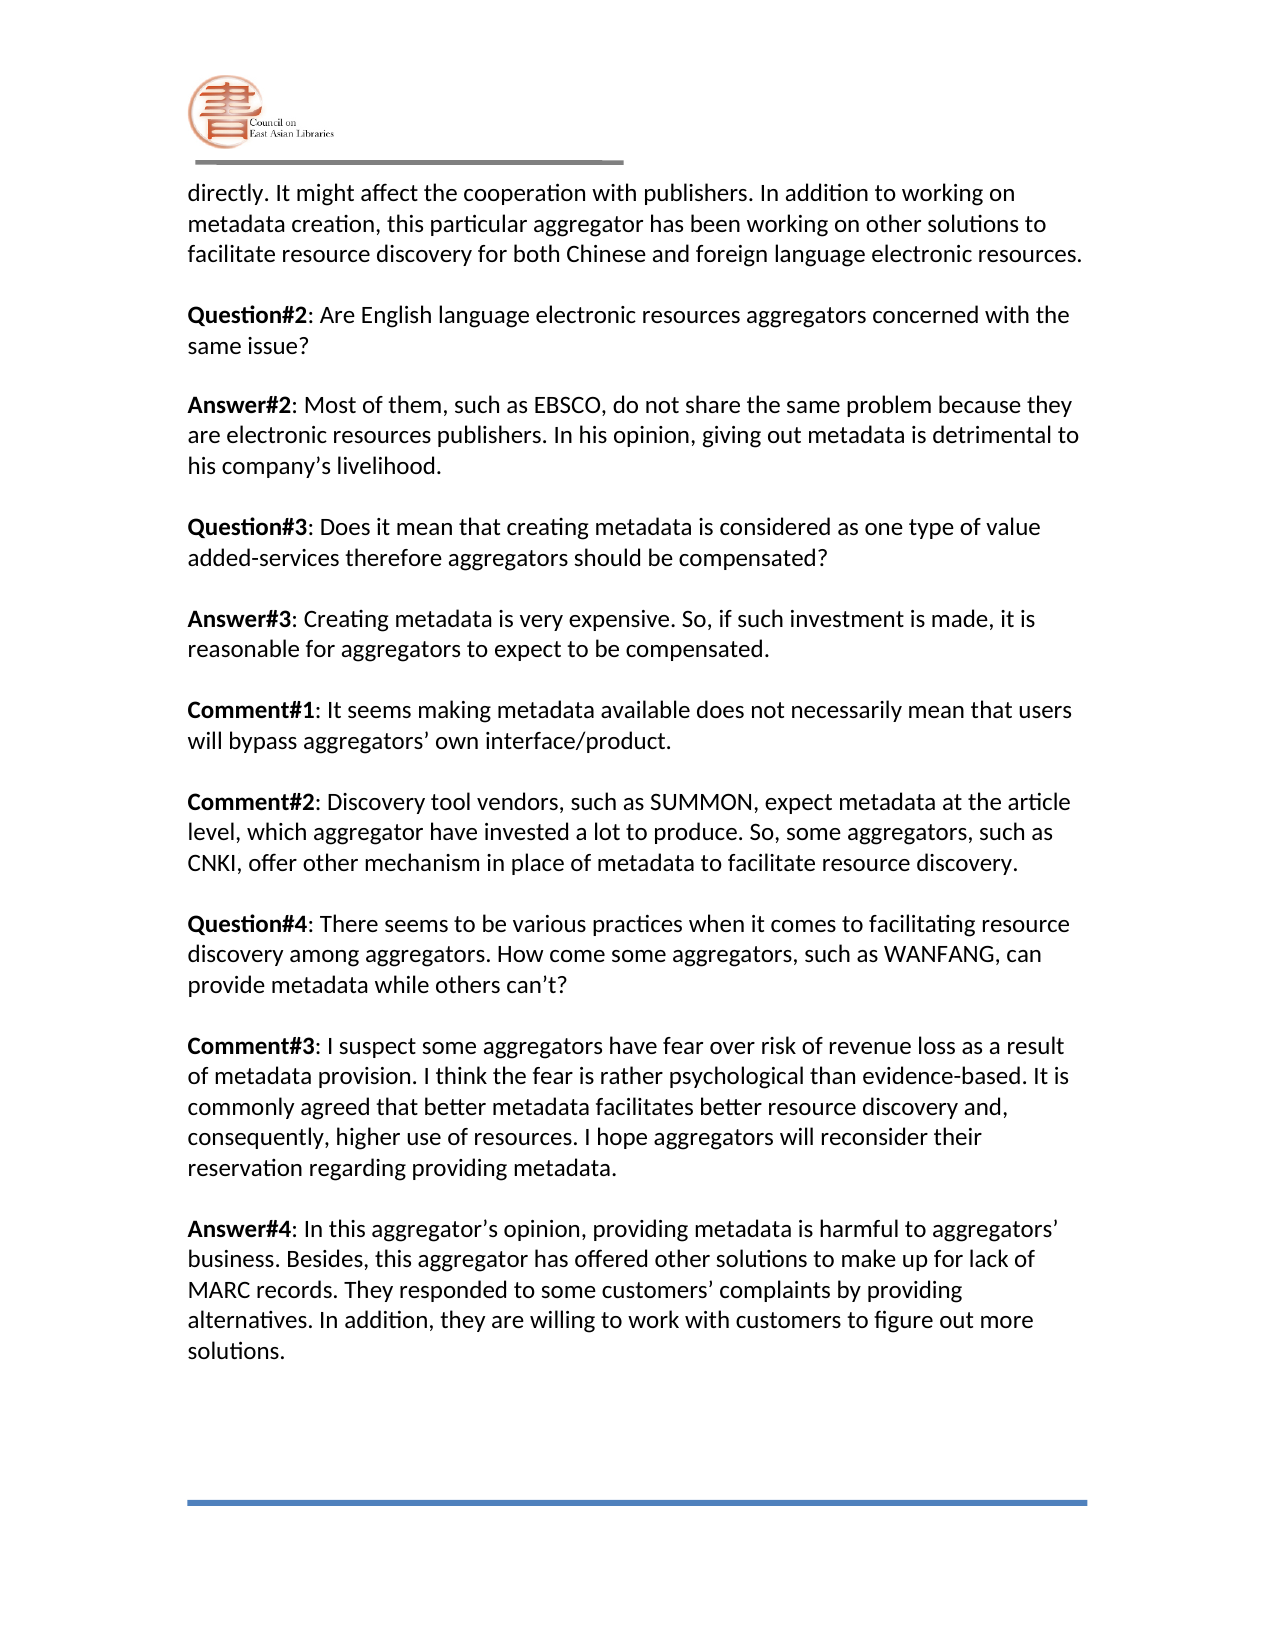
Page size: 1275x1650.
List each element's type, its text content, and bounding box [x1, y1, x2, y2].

text Answer#4: In this aggregator’s opinion, providing metadata is harmful to aggregators’ business. Besides, this aggregator has offered other solutions to make up for lack of MARC records. They responded to some customers’ complaints by providing alternatives. In addition, they are willing to work with customers to figure out more solutions. [187, 1213, 1087, 1366]
text Answer#3: Creating metadata is very expensive. So, if such investment is made, it is reasonable for aggregators to expect to be compensated. [187, 603, 1087, 664]
text Answer#2: Most of them, such as EBSCO, do not share the same problem because they are electronic resources publishers. In his opinion, giving out metadata is detrimental to his company’s livelihood. [187, 389, 1087, 481]
text Comment#3: I suspect some aggregators have fear over risk of revenue loss as a result of metadata provision. I think the fear is rather psychological than evidence-based. It is commonly agreed that better metadata facilitates better resource discovery and, consequently, higher use of resources. I hope aggregators will reconsider their reservation regarding providing metadata. [187, 1030, 1087, 1183]
text Question#4: There seems to be various practices when it comes to facilitating resource discovery among aggregators. How come some aggregators, such as WANFANG, can provide metadata while others can’t? [187, 908, 1087, 999]
picture [187, 75, 338, 149]
text Comment#2: Discovery tool vendors, such as SUMMON, expect metadata at the article level, which aggregator have invested a lot to produce. So, some aggregators, such as CNKI, offer other mechanism in place of metadata to facilitate resource discovery. [187, 786, 1087, 877]
text Question#3: Does it mean that creating metadata is considered as one type of value added-services therefore aggregators should be compensated? [187, 511, 1087, 572]
text Question#2: Are English language electronic resources aggregators concerned with the same issue? [187, 299, 1087, 360]
text Comment#1: It seems making metadata available does not necessarily mean that users will bypass aggregators’ own interface/product. [187, 694, 1087, 755]
